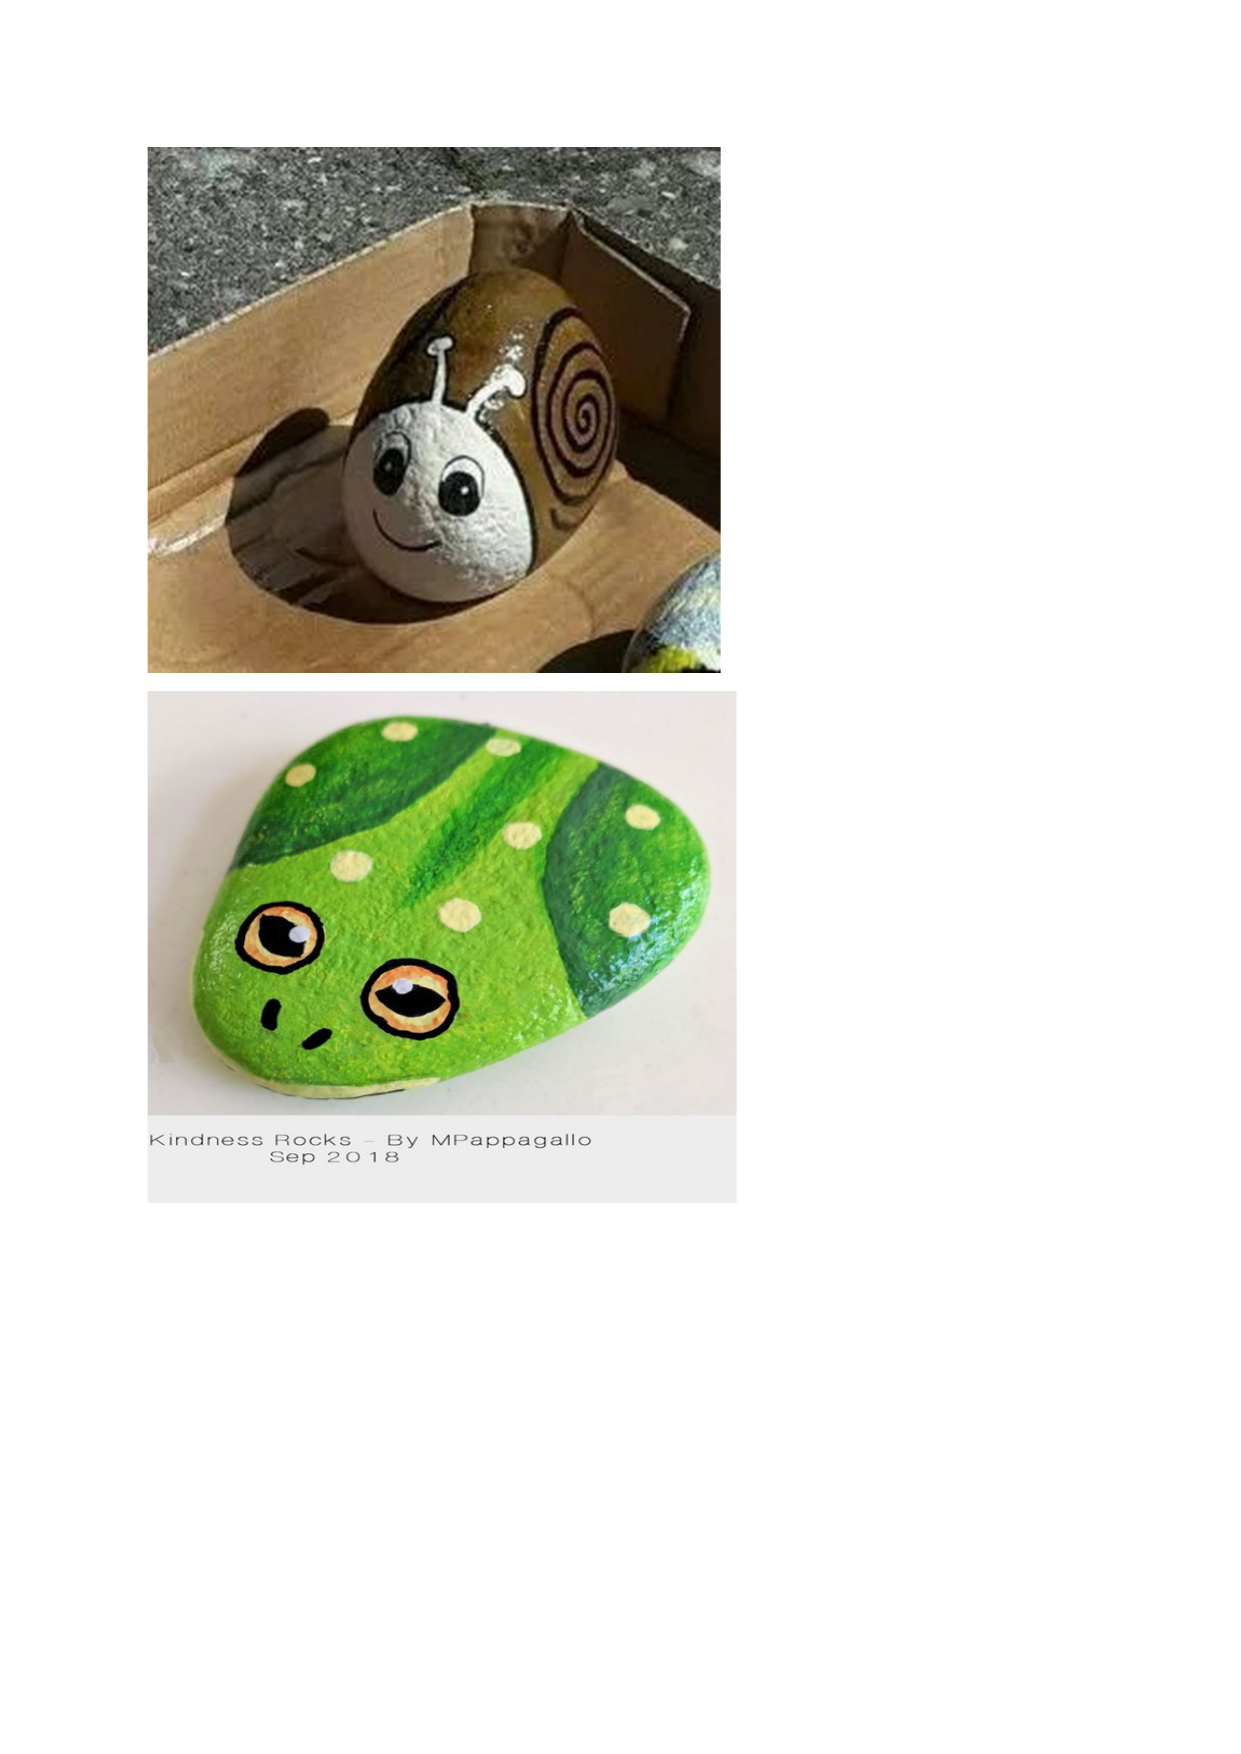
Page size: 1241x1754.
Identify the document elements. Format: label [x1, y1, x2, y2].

picture [147, 691, 737, 1203]
picture [147, 147, 721, 673]
